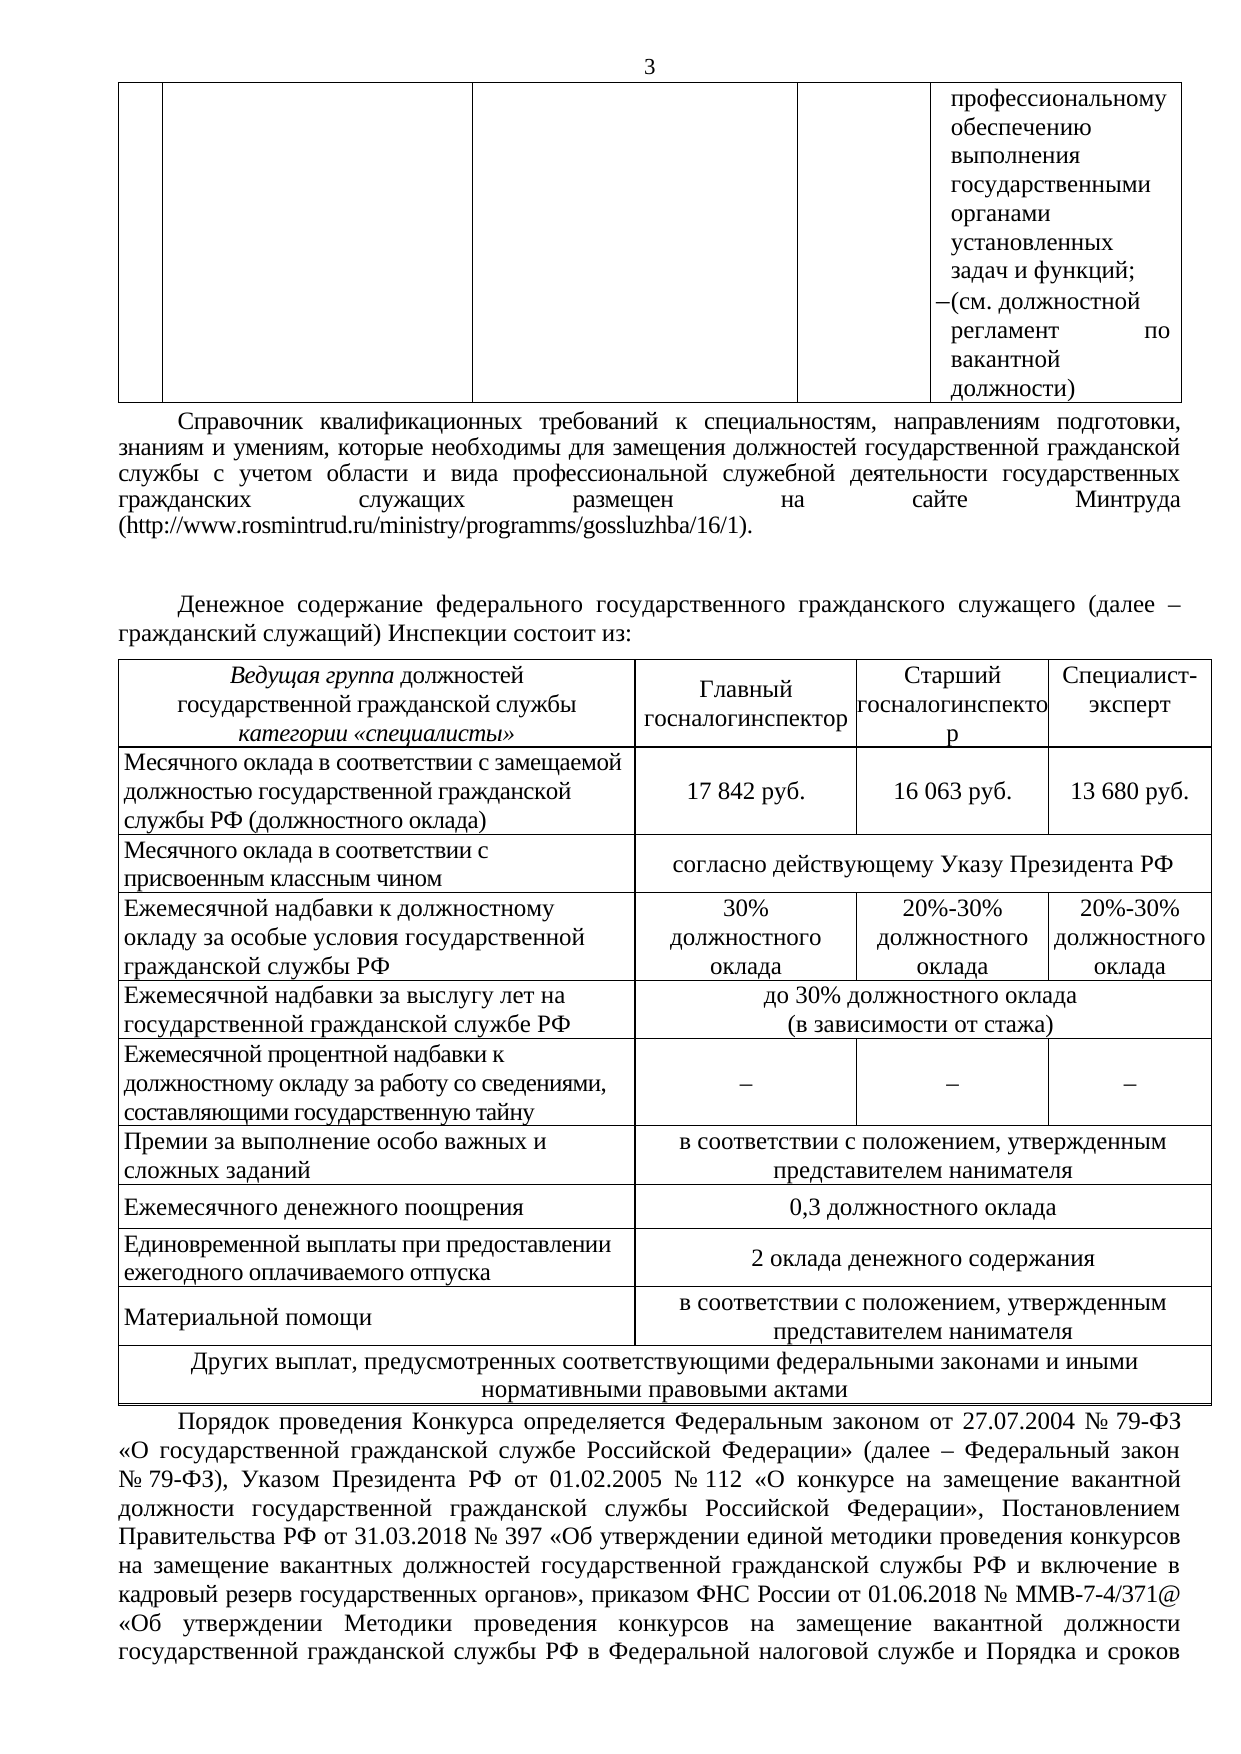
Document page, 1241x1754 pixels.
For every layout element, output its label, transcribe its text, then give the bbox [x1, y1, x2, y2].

text Денежное содержание федерального государственного гражданского служащего (далее – гражданский служащий) Инспекции состоит из: [118, 589, 1181, 647]
table_cell в соответствии с положением, утвержденным представителем нанимателя [636, 1126, 1211, 1184]
text Справочник квалификационных требований к специальностям, направлениям подготовки, знаниям и умениям, которые необходимы для замещения должностей государственной гражданской службы с учетом области и вида профессиональной служебной деятельности государственных гражданских служащих размещен на сайте Минтруда (http://www.rosmintrud.ru/ministry/programms/gossluzhba/16/1). [118, 409, 1181, 539]
table_cell согласно действующему Указу Президента РФ [636, 835, 1211, 892]
table_cell Ежемесячного денежного поощрения [119, 1185, 634, 1228]
table_cell Других выплат, предусмотренных соответствующими федеральными законами и иными нормативными правовыми актами [119, 1346, 1211, 1403]
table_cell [473, 83, 797, 402]
table_header Специалист-эксперт [1049, 660, 1211, 746]
table_cell Ежемесячной надбавки за выслугу лет на государственной гражданской службе РФ [119, 981, 634, 1038]
table_cell 30% должностного оклада [636, 893, 856, 979]
table_cell 20%-30% должностного оклада [857, 893, 1048, 979]
table_cell Месячного оклада в соответствии с замещаемой должностью государственной гражданской службы РФ (должностного оклада) [119, 748, 634, 834]
table_cell Единовременной выплаты при предоставлении ежегодного оплачиваемого отпуска [119, 1229, 634, 1286]
table_cell – [857, 1039, 1048, 1125]
table_cell Ежемесячной надбавки к должностному окладу за особые условия государственной гражданской службы РФ [119, 893, 634, 979]
table_cell до 30% должностного оклада (в зависимости от стажа) [636, 981, 1211, 1038]
table_header Главный госналогинспектор [636, 660, 856, 746]
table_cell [163, 83, 472, 402]
table_cell – [636, 1039, 856, 1125]
table_cell 2 оклада денежного содержания [636, 1229, 1211, 1286]
table_cell Материальной помощи [119, 1287, 634, 1345]
table_cell Месячного оклада в соответствии с присвоенным классным чином [119, 835, 634, 892]
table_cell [931, 83, 1181, 402]
table_cell 6. [119, 83, 162, 402]
table_header Старший госналогинспектор [857, 660, 1048, 746]
table_cell 0,3 должностного оклада [636, 1185, 1211, 1228]
table_cell – [1049, 1039, 1211, 1125]
table_cell 17 842 руб. [636, 748, 856, 834]
table_cell Ежемесячной процентной надбавки к должностному окладу за работу со сведениями, составляющими государственную тайну [119, 1039, 634, 1125]
table_cell в соответствии с положением, утвержденным представителем нанимателя [636, 1287, 1211, 1345]
table_header Ведущая группа должностей государственной гражданской службы категории «специалисты» [119, 660, 634, 746]
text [118, 1406, 1181, 1665]
table_cell 20%-30% должностного оклада [1049, 893, 1211, 979]
table_cell Премии за выполнение особо важных и сложных заданий [119, 1126, 634, 1184]
table_cell 13 680 руб. [1049, 748, 1211, 834]
table_cell 16 063 руб. [857, 748, 1048, 834]
table_cell 1 [798, 83, 930, 402]
